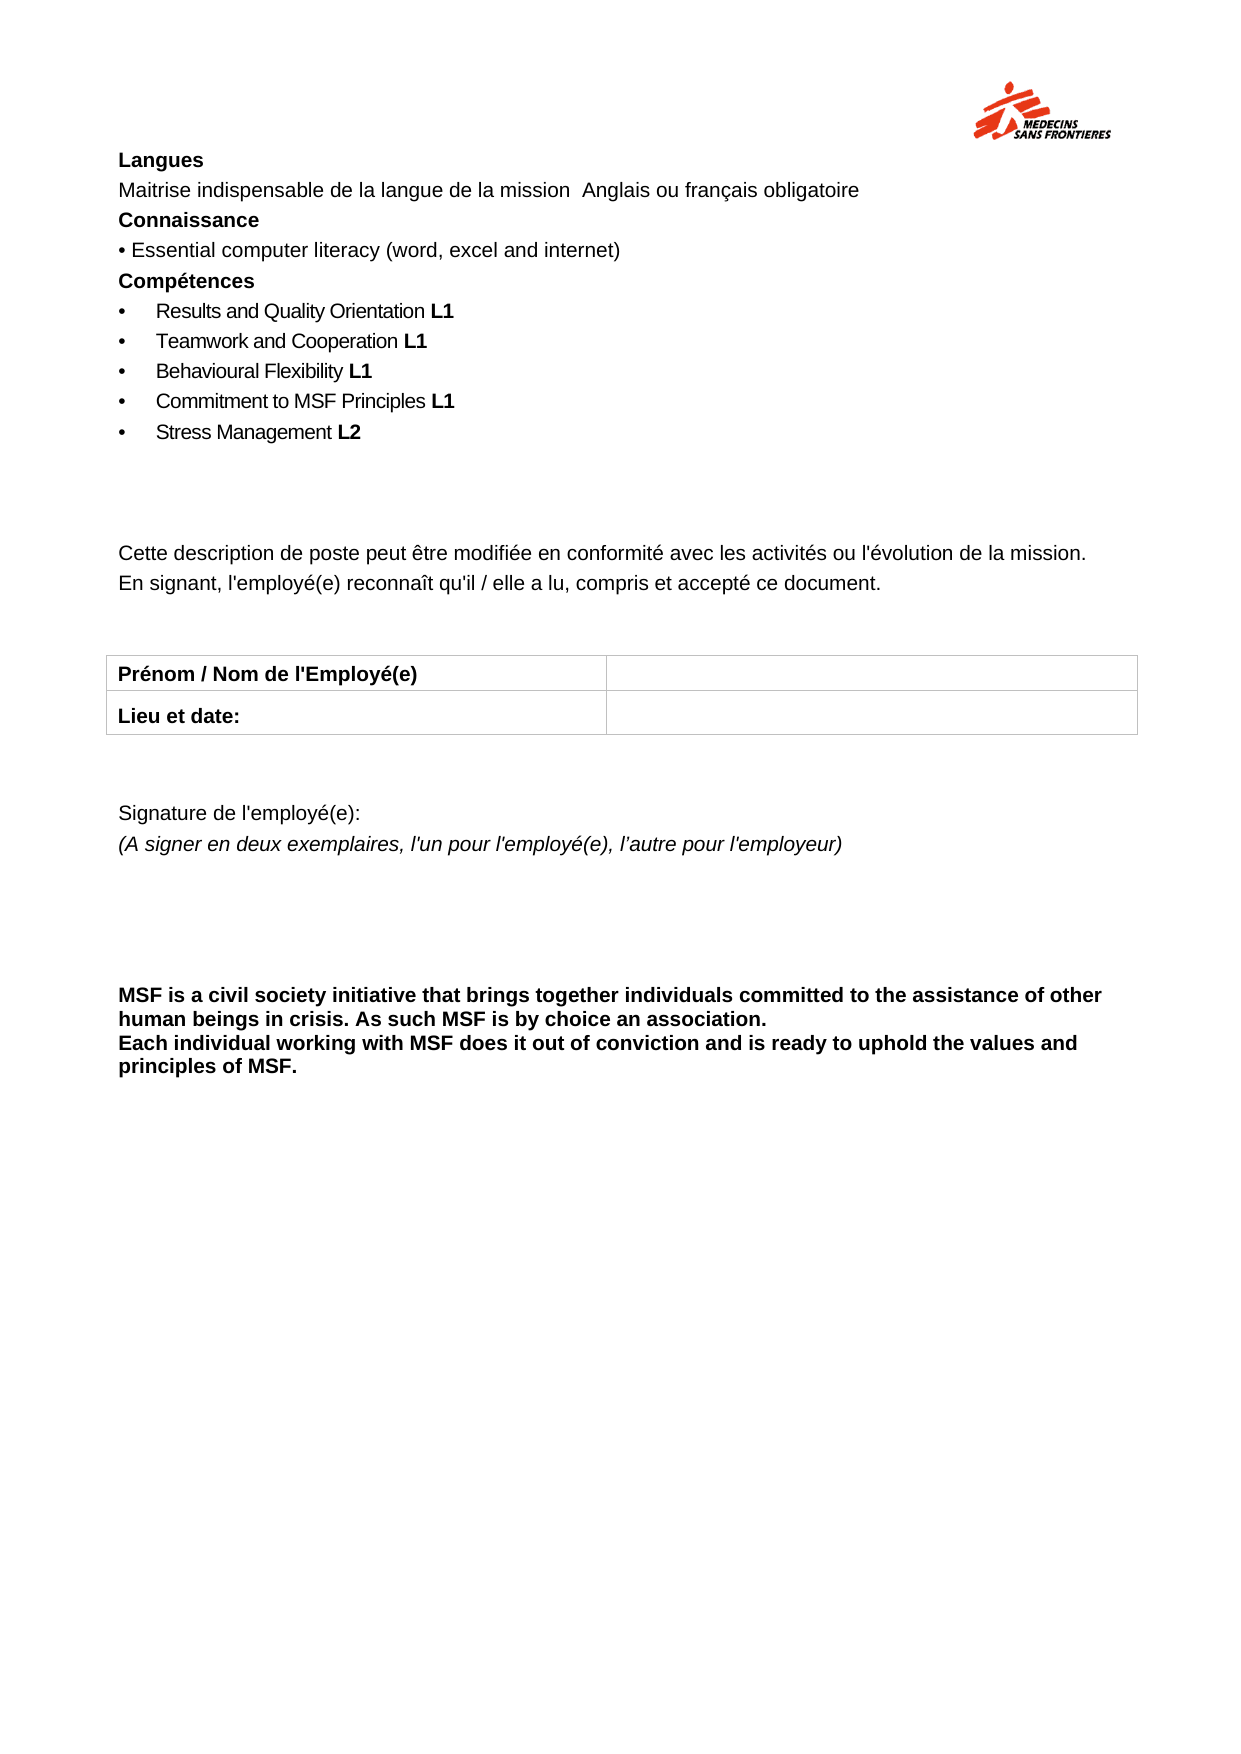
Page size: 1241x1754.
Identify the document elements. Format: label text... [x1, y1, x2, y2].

text (A signer en deux exemplaires, l'un pour l'employé(e), l’autre pour l'employeur) [118, 831, 1122, 855]
table_header [607, 656, 1137, 690]
table_header Prénom / Nom de l'Employé(e) [107, 656, 606, 690]
text MSF is a civil society initiative that brings together individuals committed to the assistance of other human beings in crisis. As such MSF is by choice an association. Each individual working with MSF does it out of conviction and is ready to uphold the values and principles of MSF. [118, 982, 1122, 1078]
text En signant, l'employé(e) reconnaît qu'il / elle a lu, compris et accepté ce document. [118, 571, 1122, 594]
table_cell [607, 691, 1137, 733]
table_cell Lieu et date: [107, 691, 606, 733]
text Cette description de poste peut être modifiée en conformité avec les activités ou l'évolution de la mission. [118, 540, 1122, 564]
text Signature de l'employé(e): [118, 801, 1122, 825]
